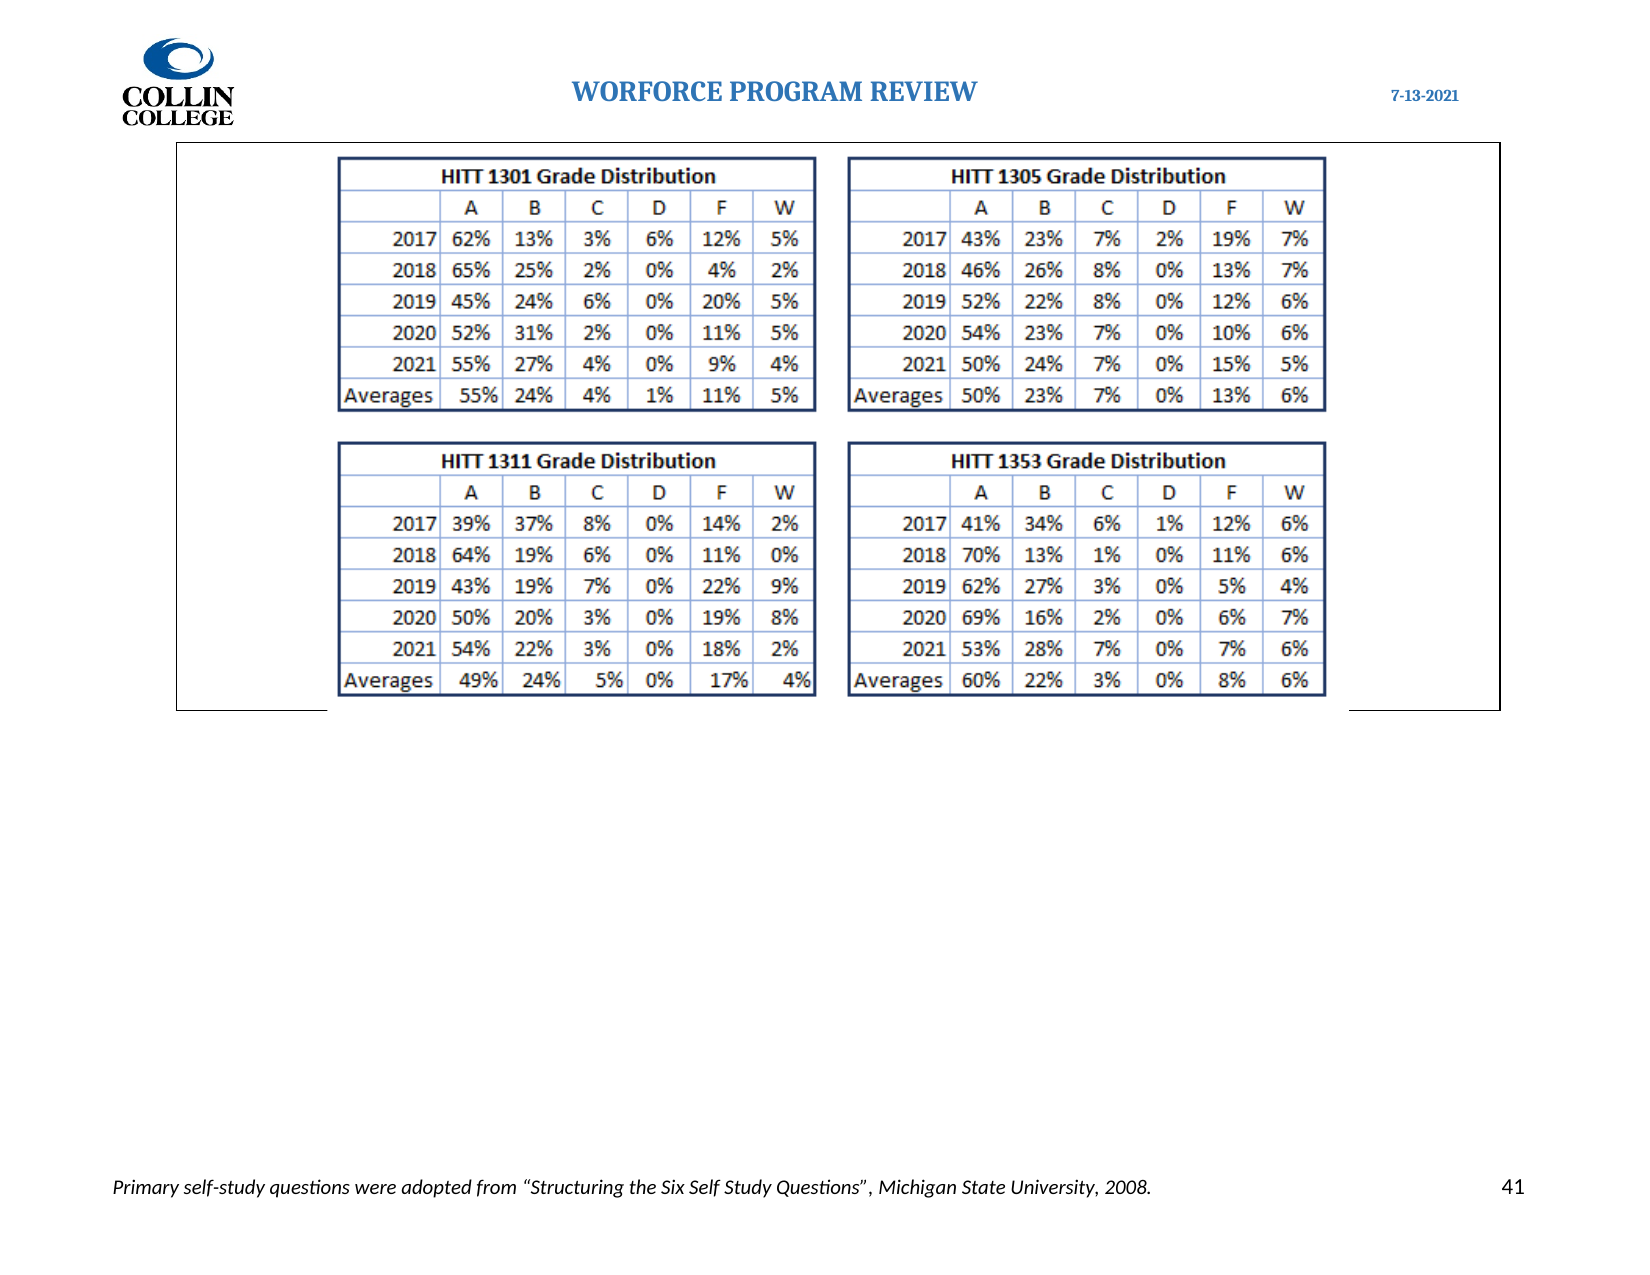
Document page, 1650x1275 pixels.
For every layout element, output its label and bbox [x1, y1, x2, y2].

picture [327, 143, 1349, 711]
picture [120, 34, 236, 128]
